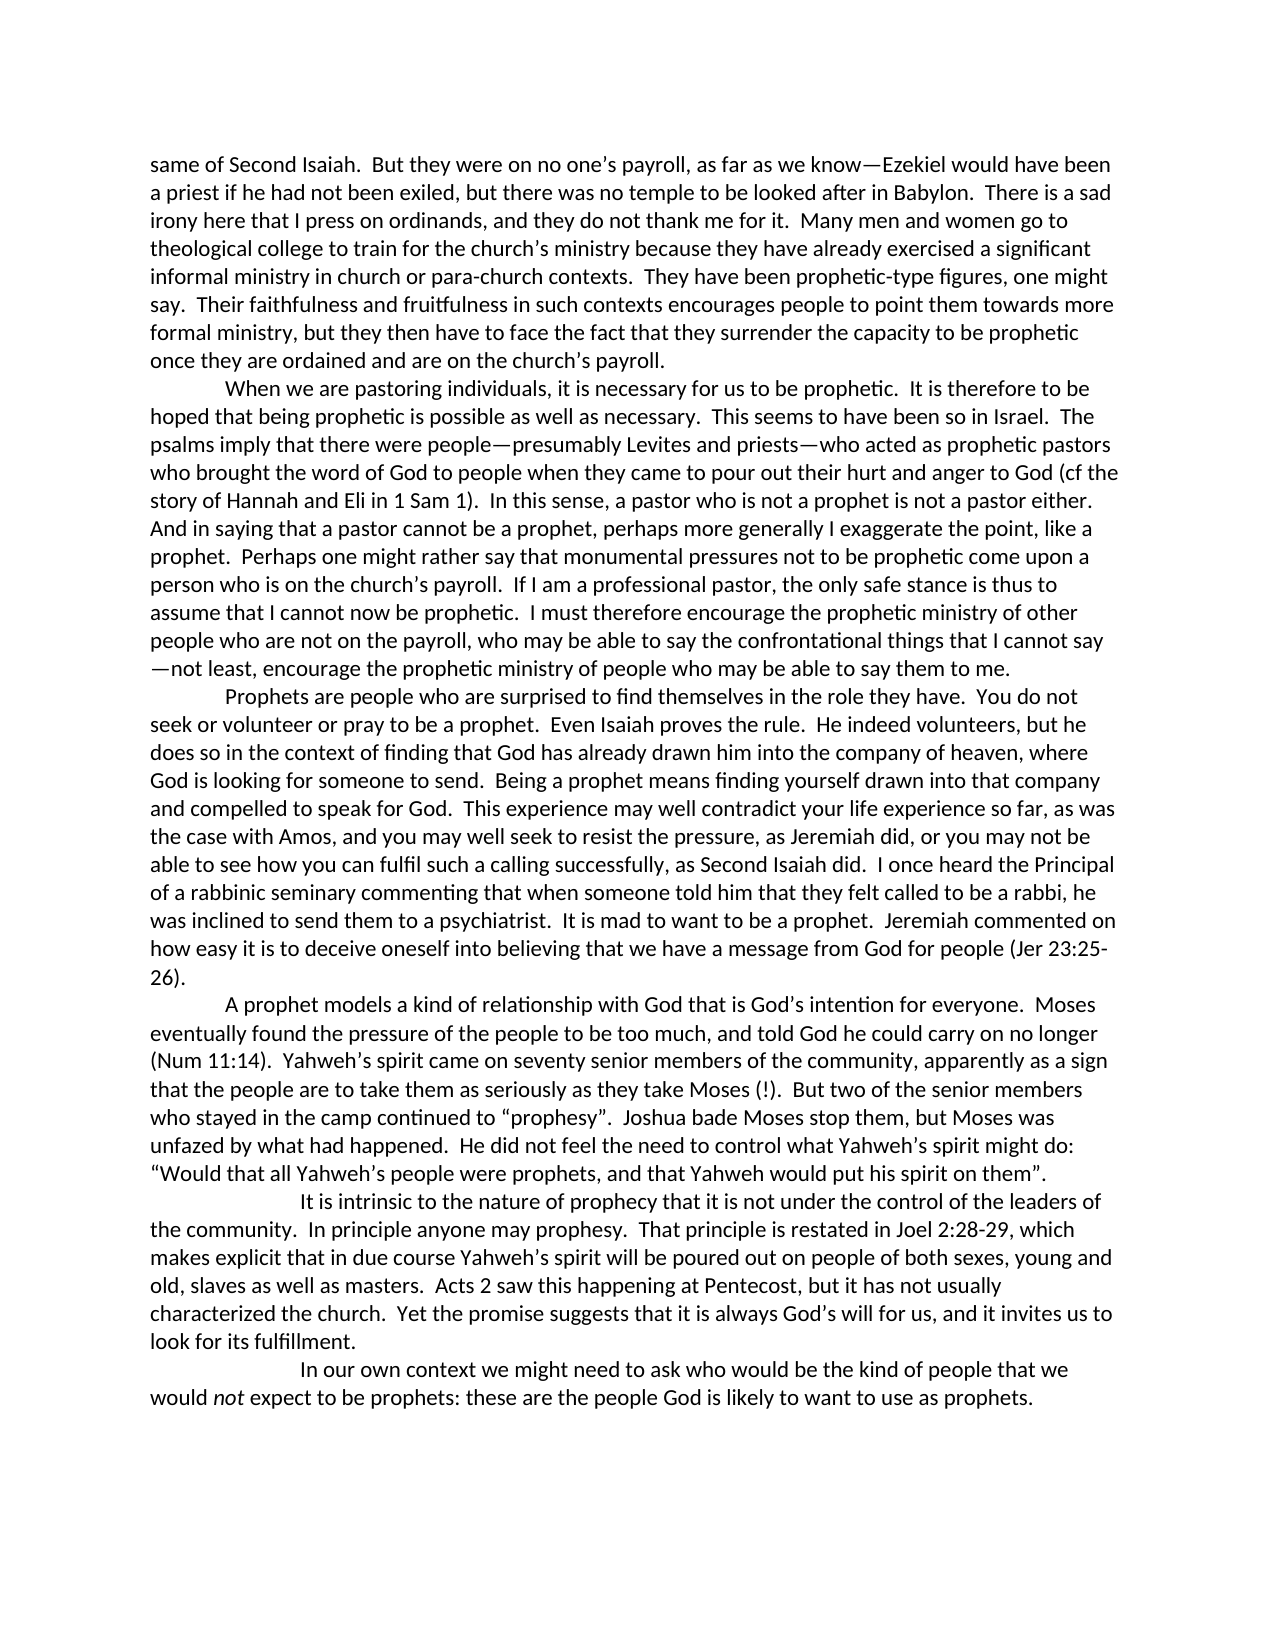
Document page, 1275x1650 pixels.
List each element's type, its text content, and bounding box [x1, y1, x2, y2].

text Prophets are people who are surprised to find themselves in the role they have. You do not seek or volunteer or pray to be a prophet. Even Isaiah proves the rule. He indeed volunteers, but he does so in the context of finding that God has already drawn him into the company of heaven, where God is looking for someone to send. Being a prophet means finding yourself drawn into that company and compelled to speak for God. This experience may well contradict your life experience so far, as was the case with Amos, and you may well seek to resist the pressure, as Jeremiah did, or you may not be able to see how you can fulfil such a calling successfully, as Second Isaiah did. I once heard the Principal of a rabbinic seminary commenting that when someone told him that they felt called to be a rabbi, he was inclined to send them to a psychiatrist. It is mad to want to be a prophet. Jeremiah commented on how easy it is to deceive oneself into believing that we have a message from God for people (Jer 23:25-26). [150, 682, 1125, 991]
text When we are pastoring individuals, it is necessary for us to be prophetic. It is therefore to be hoped that being prophetic is possible as well as necessary. This seems to have been so in Israel. The psalms imply that there were people—presumably Levites and priests—who acted as prophetic pastors who brought the word of God to people when they came to pour out their hurt and anger to God (cf the story of Hannah and Eli in 1 Sam 1). In this sense, a pastor who is not a prophet is not a pastor either. And in saying that a pastor cannot be a prophet, perhaps more generally I exaggerate the point, like a prophet. Perhaps one might rather say that monumental pressures not to be prophetic come upon a person who is on the church’s payroll. If I am a professional pastor, the only safe stance is thus to assume that I cannot now be prophetic. I must therefore encourage the prophetic ministry of other people who are not on the payroll, who may be able to say the confrontational things that I cannot say—not least, encourage the prophetic ministry of people who may be able to say them to me. [150, 374, 1125, 682]
text A prophet models a kind of relationship with God that is God’s intention for everyone. Moses eventually found the pressure of the people to be too much, and told God he could carry on no longer (Num 11:14). Yahweh’s spirit came on seventy senior members of the community, apparently as a sign that the people are to take them as seriously as they take Moses (!). But two of the senior members who stayed in the camp continued to “prophesy”. Joshua bade Moses stop them, but Moses was unfazed by what had happened. He did not feel the need to control what Yahweh’s spirit might do: “Would that all Yahweh’s people were prophets, and that Yahweh would put his spirit on them”. [150, 991, 1125, 1187]
text It is intrinsic to the nature of prophecy that it is not under the control of the leaders of the community. In principle anyone may prophesy. That principle is restated in Joel 2:28-29, which makes explicit that in due course Yahweh’s spirit will be poured out on people of both sexes, young and old, slaves as well as masters. Acts 2 saw this happening at Pentecost, but it has not usually characterized the church. Yet the promise suggests that it is always God’s will for us, and it invites us to look for its fulfillment. [150, 1187, 1125, 1355]
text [150, 150, 1125, 374]
text In our own context we might need to ask who would be the kind of people that we would not expect to be prophets: these are the people God is likely to want to use as prophets. [150, 1355, 1125, 1411]
